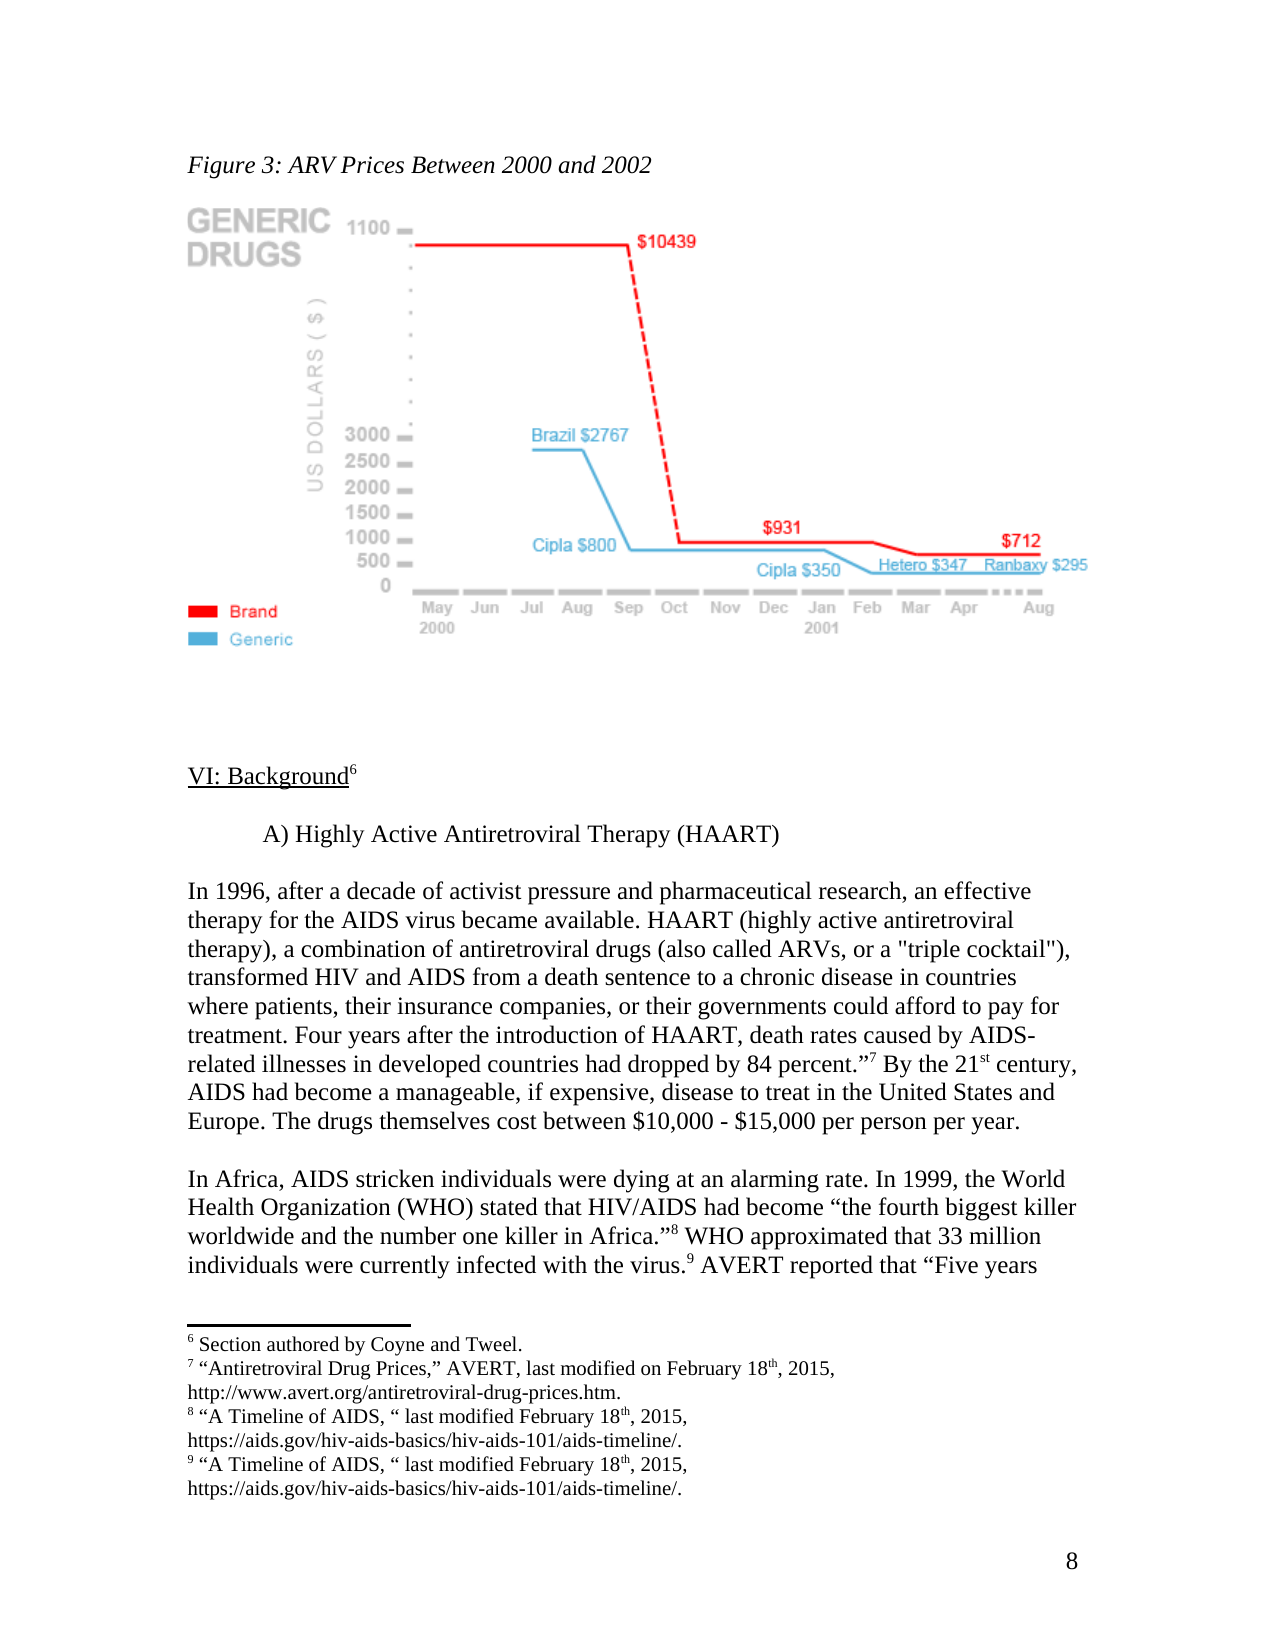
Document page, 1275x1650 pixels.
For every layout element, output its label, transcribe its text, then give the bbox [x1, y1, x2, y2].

text Figure 3: ARV Prices Between 2000 and 2002 [187, 150, 1078, 179]
picture [187, 207, 1088, 647]
text A) Highly Active Antiretroviral Therapy (HAART) [187, 819, 1078, 847]
text VI: Background [187, 761, 1078, 790]
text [187, 1164, 1078, 1279]
text In 1996, after a decade of activist pressure and pharmaceutical research, an effective therapy for the AIDS virus became available. HAART (highly active antiretroviral therapy), a combination of antiretroviral drugs (also called ARVs, or a "triple cocktail"), transformed HIV and AIDS from a death sentence to a chronic disease in countries where patients, their insurance companies, or their governments could afford to pay for treatment. Four years after the introduction of HAART, death rates caused by AIDS-related illnesses in developed countries had dropped by 84 percent.” By the 21st century, AIDS had become a manageable, if expensive, disease to treat in the United States and Europe. The drugs themselves cost between $10,000 - $15,000 per person per year. [187, 876, 1078, 1135]
